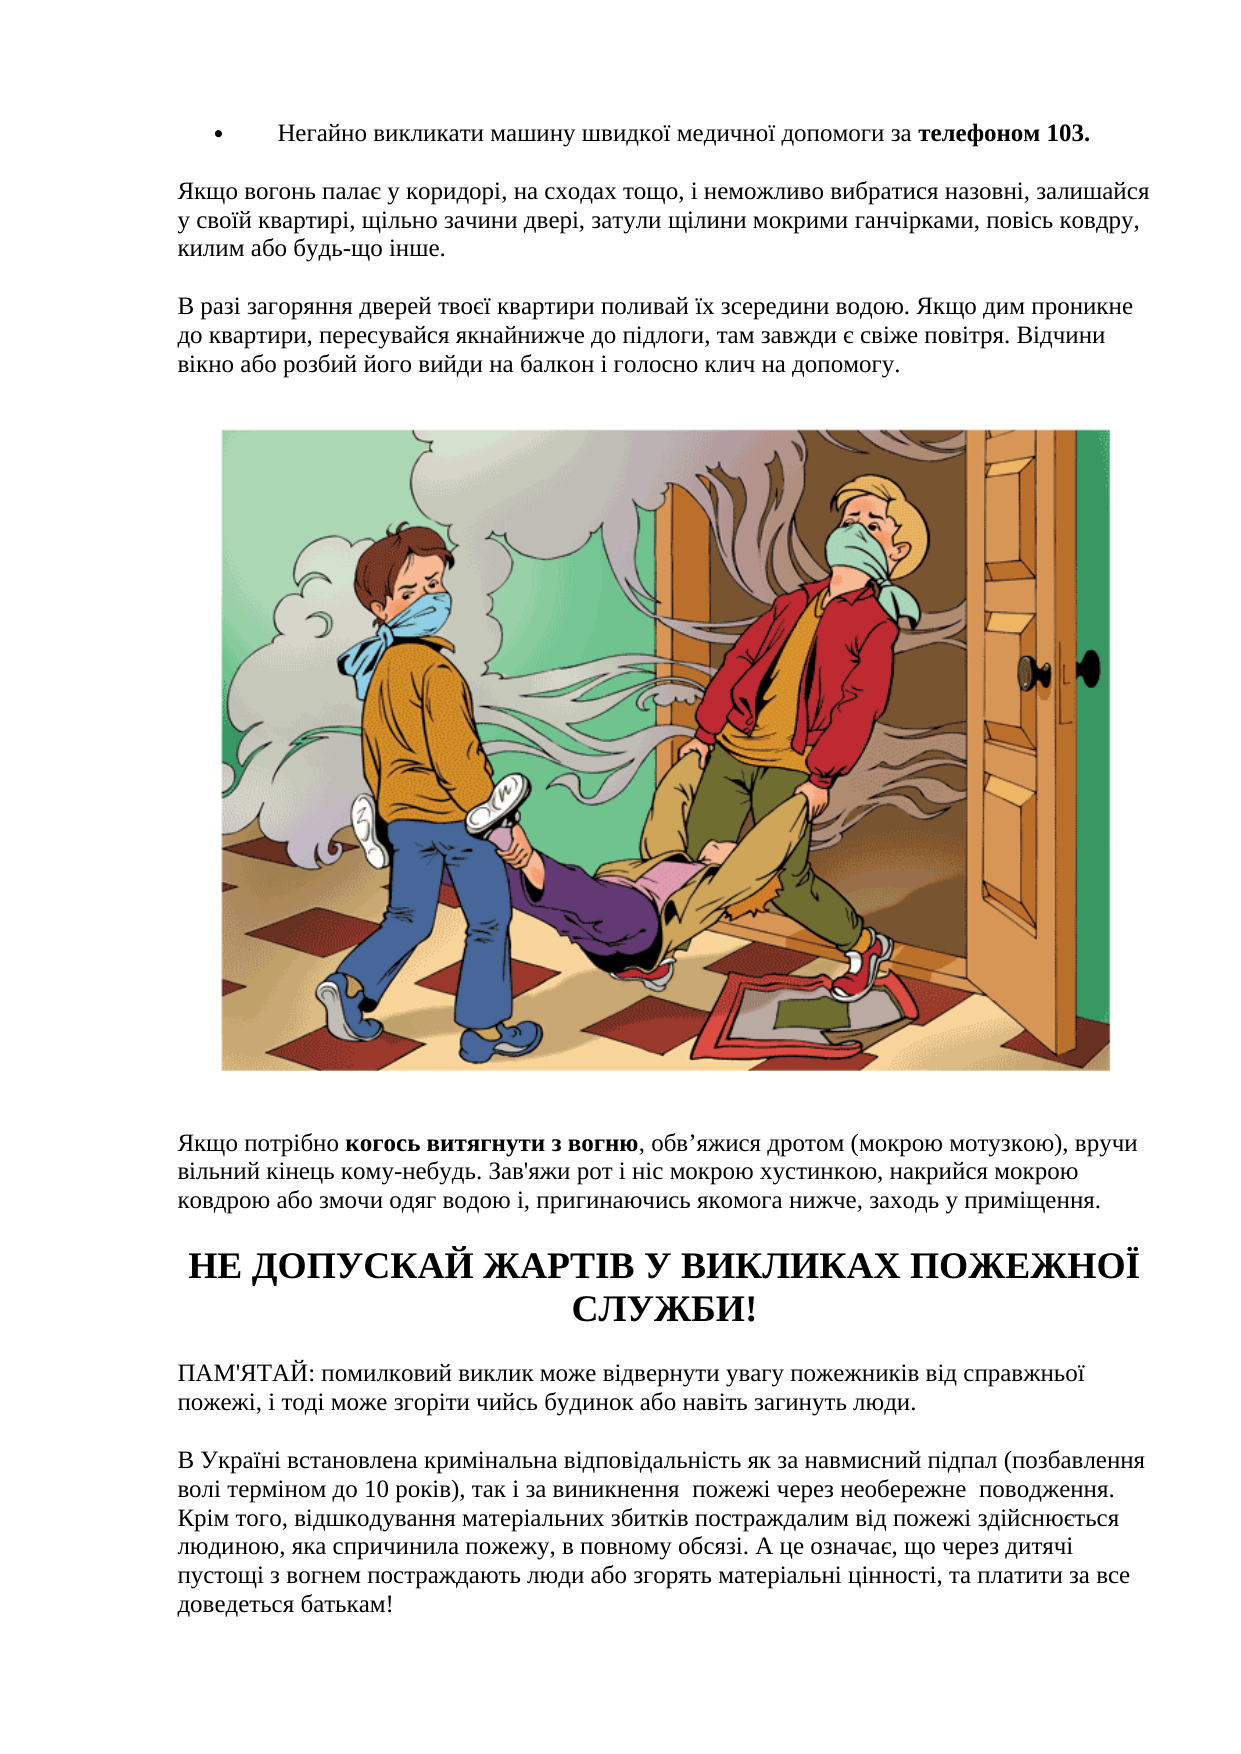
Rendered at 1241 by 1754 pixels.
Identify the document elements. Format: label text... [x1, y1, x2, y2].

text НЕ ДОПУСКАЙ ЖАРТІВ У ВИКЛИКАХ ПОЖЕЖНОЇ СЛУЖБИ! [177, 1243, 1152, 1329]
text В разі загоряння дверей твоєї квартири поливай їх зсередини водою. Якщо дим проникне до квартири, пересувайся якнайнижче до підлоги, там завжди є свіже повітря. Відчини вікно або розбий його вийди на балкон і голосно клич на допомогу. [177, 291, 1152, 378]
text Якщо потрібно когось витягнути з вогню, обв’яжися дротом (мокрою мотузкою), вручи вільний кінець кому-небудь. Зав'яжи рот і ніс мокрою хустинкою, накрийся мокрою ковдрою або змочи одяг водою і, пригинаючись якомога нижче, заходь у приміщення. [177, 1128, 1152, 1214]
text Якщо вогонь палає у коридорі, на сходах тощо, і неможливо вибратися назовні, залишайся у своїй квартирі, щільно зачини двері, затули щілини мокрими ганчірками, повісь ковдру, килим або будь-що інше. [177, 176, 1152, 262]
text ПАМ'ЯТАЙ: помилковий виклик може відвернути увагу пожежників від справжньої пожежі, і тоді може згоріти чийсь будинок або навіть загинуть люди. [177, 1358, 1152, 1416]
picture [177, 406, 1148, 1099]
list Негайно викликати машину швидкої медичної допомоги за телефоном 103. [215, 118, 1152, 147]
text В Україні встановлена кримінальна відповідальність як за навмисний підпал (позбавлення волі терміном до 10 років), так і за виникнення пожежі через необережне поводження. Крім того, відшкодування матеріальних збитків постраждалим від пожежі здійснюється людиною, яка спричинила пожежу, в повному обсязі. А це означає, що через дитячі пустощі з вогнем постраждають люди або згорять матеріальні цінності, та платити за все доведеться батькам! [177, 1445, 1152, 1618]
